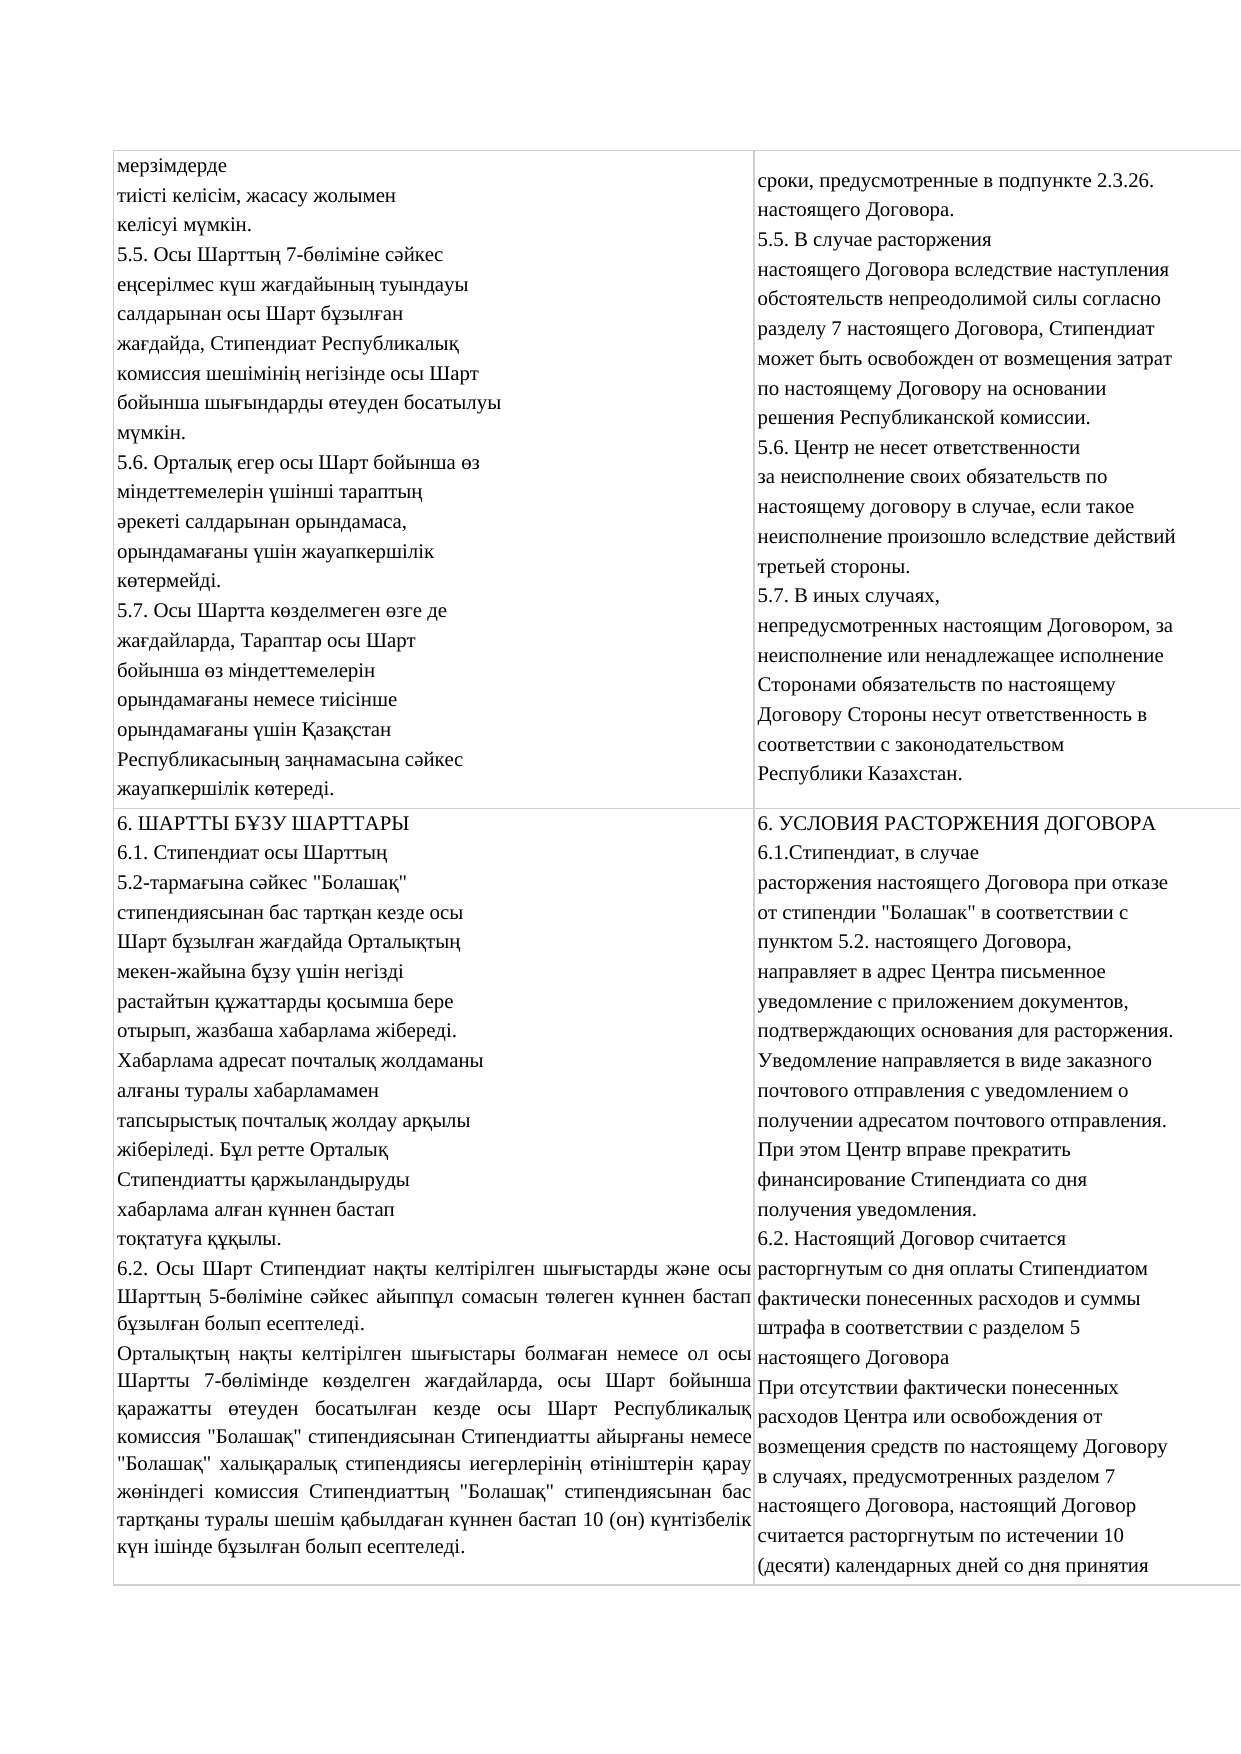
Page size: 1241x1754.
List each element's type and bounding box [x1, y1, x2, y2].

table_cell [755, 151, 1240, 808]
table_cell [114, 809, 753, 1584]
table_cell [114, 151, 753, 808]
table_cell [755, 809, 1240, 1584]
